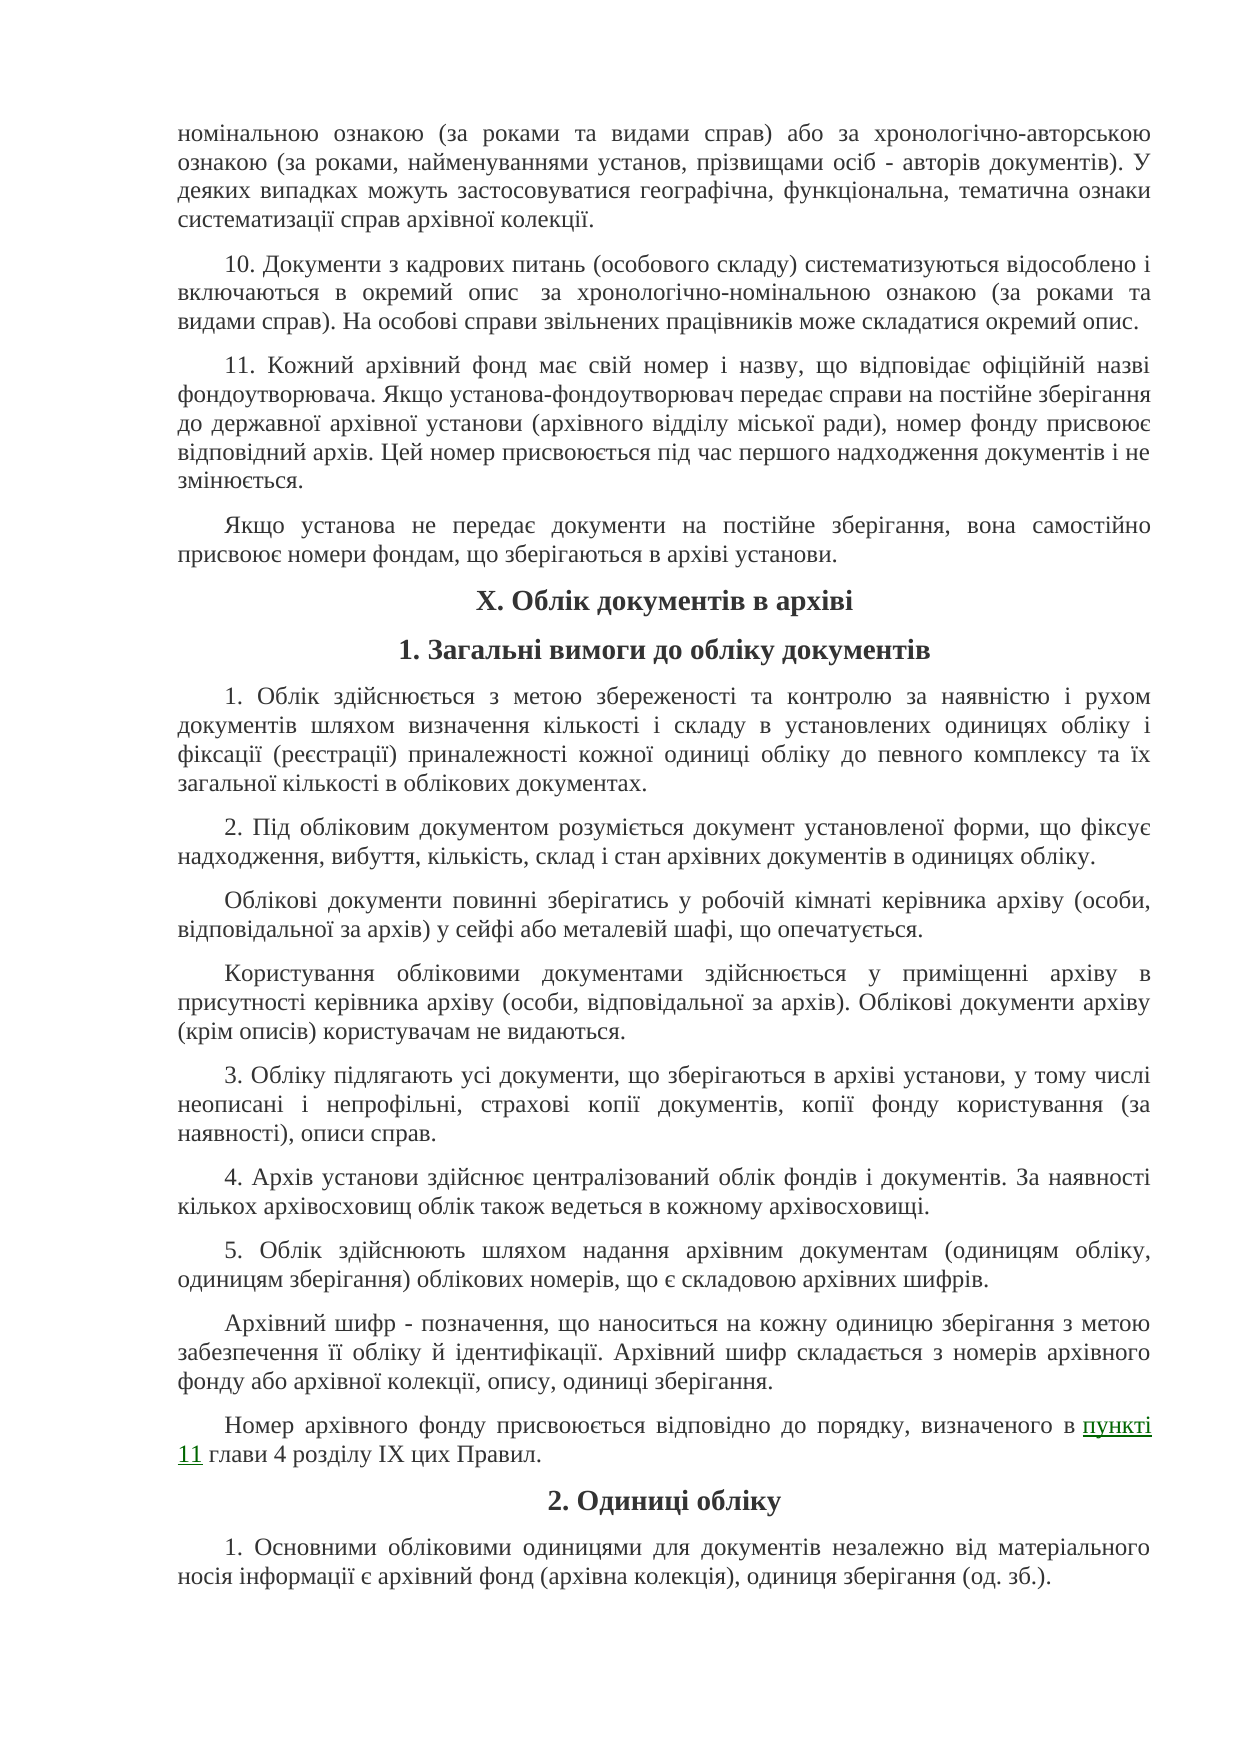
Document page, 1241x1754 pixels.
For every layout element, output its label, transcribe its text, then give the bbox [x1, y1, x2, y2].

text 10. Документи з кадрових питань (особового складу) систематизуються відособлено і включаються в окремий опис за хронологічно-номінальною ознакою (за роками та видами справ). На особові справи звільнених працівників може складатися окремий опис. [177, 249, 1152, 335]
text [177, 118, 1152, 233]
text 1. Облік здійснюється з метою збереженості та контролю за наявністю і рухом документів шляхом визначення кількості і складу в установлених одиницях обліку і фіксації (реєстрації) приналежності кожної одиниці обліку до певного комплексу та їх загальної кількості в облікових документах. [177, 681, 1152, 796]
text 1. Загальні вимоги до обліку документів [177, 632, 1152, 666]
text Архівний шифр - позначення, що наноситься на кожну одиницю зберігання з метою забезпечення її обліку й ідентифікації. Архівний шифр складається з номерів архівного фонду або архівної колекції, опису, одиниці зберігання. [177, 1308, 1152, 1394]
text Користування обліковими документами здійснюється у приміщенні архіву в присутності керівника архіву (особи, відповідальної за архів). Облікові документи архіву (крім описів) користувачам не видаються. [177, 958, 1152, 1044]
text 11. Кожний архівний фонд має свій номер і назву, що відповідає офіційній назві фондоутворювача. Якщо установа-фондоутворювач передає справи на постійне зберігання до державної архівної установи (архівного відділу міської ради), номер фонду присвоює відповідний архів. Цей номер присвоюється під час першого надходження документів і не змінюється. [177, 351, 1152, 494]
text Номер архівного фонду присвоюється відповідно до порядку, визначеного в пункті 11 глави 4 розділу IX цих Правил. [177, 1410, 1152, 1468]
text 1. Основними обліковими одиницями для документів незалежно від матеріального носія інформації є архівний фонд (архівна колекція), одиниця зберігання (од. зб.). [177, 1532, 1152, 1590]
text 2. Під обліковим документом розуміється документ установленої форми, що фіксує надходження, вибуття, кількість, склад і стан архівних документів в одиницях обліку. [177, 812, 1152, 869]
text 3. Обліку підлягають усі документи, що зберігаються в архіві установи, у тому числі неописані і непрофільні, страхові копії документів, копії фонду користування (за наявності), описи справ. [177, 1060, 1152, 1146]
text X. Облік документів в архіві [177, 583, 1152, 617]
text 5. Облік здійснюють шляхом надання архівним документам (одиницям обліку, одиницям зберігання) облікових номерів, що є складовою архівних шифрів. [177, 1235, 1152, 1293]
text 4. Архів установи здійснює централізований облік фондів і документів. За наявності кількох архівосховищ облік також ведеться в кожному архівосховищі. [177, 1162, 1152, 1219]
text Якщо установа не передає документи на постійне зберігання, вона самостійно присвоює номери фондам, що зберігаються в архіві установи. [177, 510, 1152, 567]
text 2. Одиниці обліку [177, 1483, 1152, 1517]
text Облікові документи повинні зберігатись у робочій кімнаті керівника архіву (особи, відповідальної за архів) у сейфі або металевій шафі, що опечатується. [177, 885, 1152, 943]
